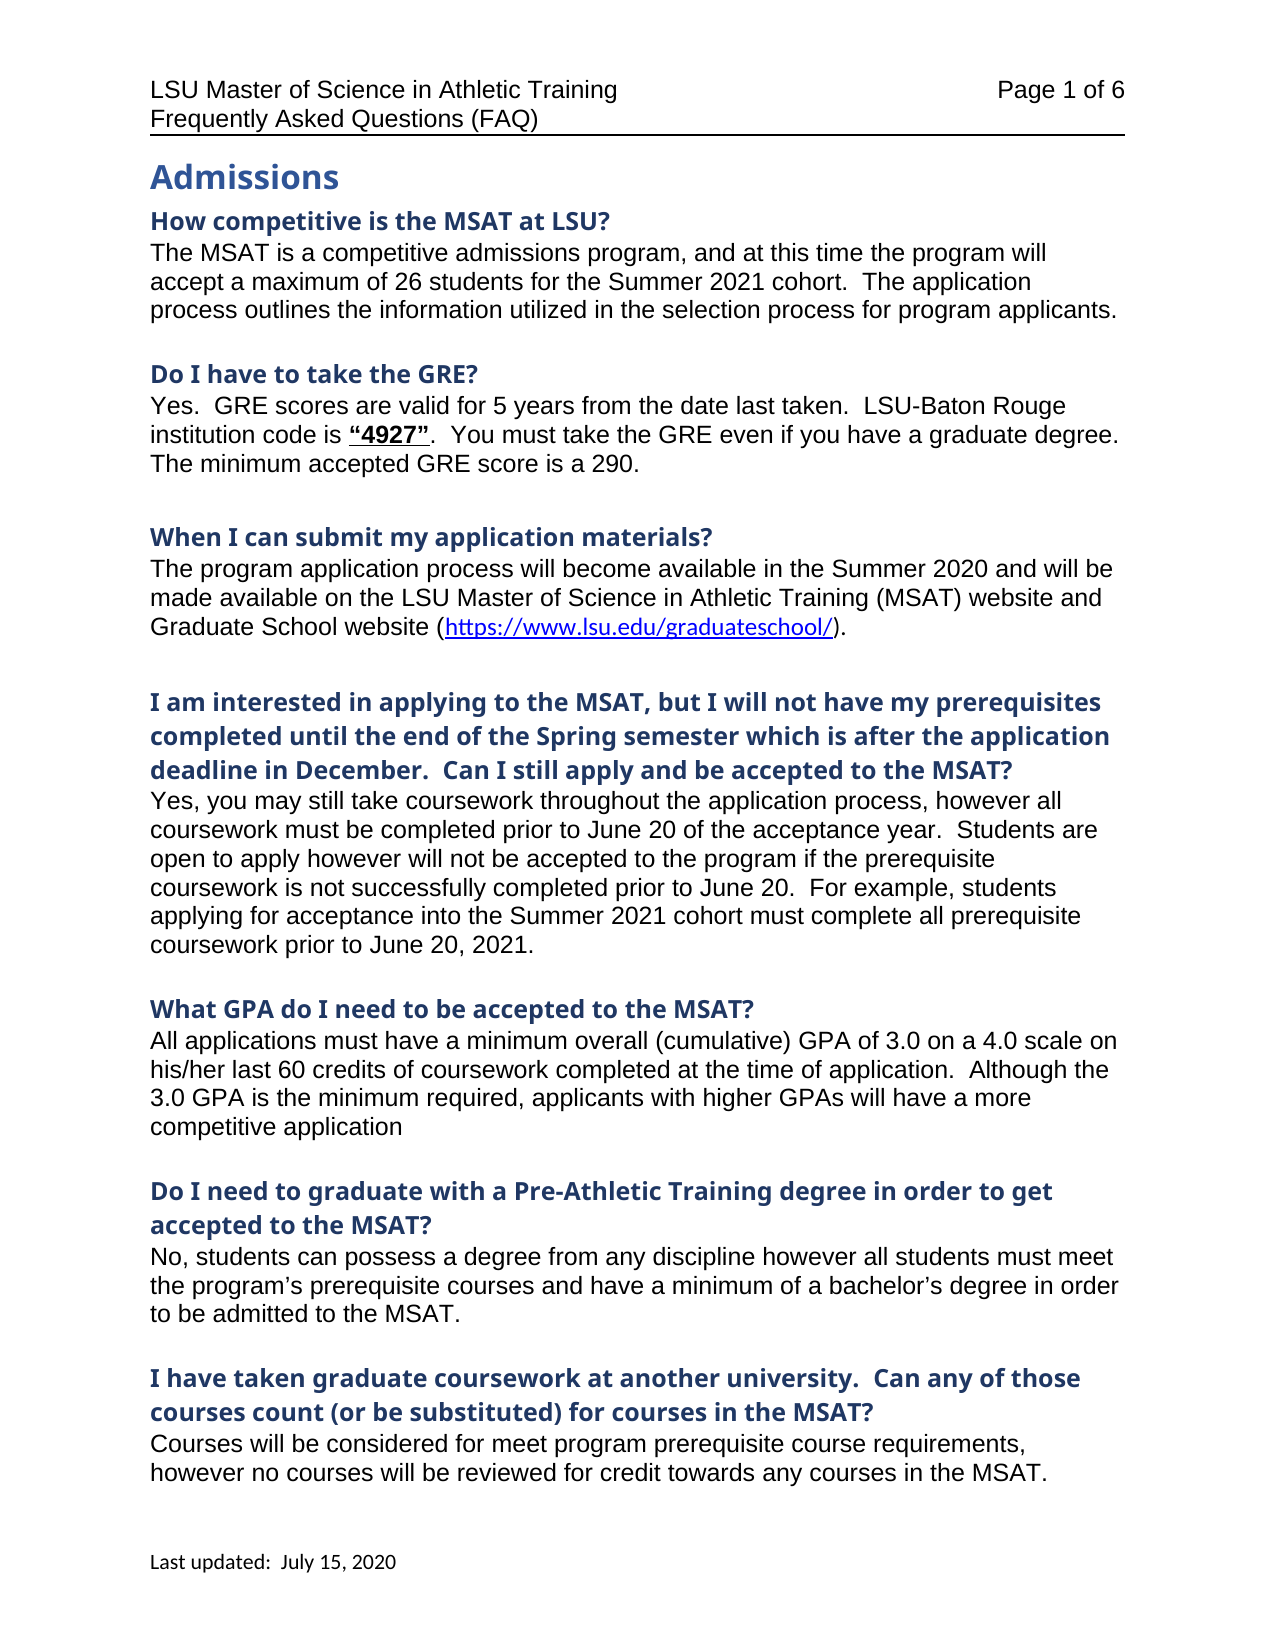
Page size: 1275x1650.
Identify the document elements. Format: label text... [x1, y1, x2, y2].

subtitle What GPA do I need to be accepted to the MSAT? [150, 992, 1125, 1026]
text All applications must have a minimum overall (cumulative) GPA of 3.0 on a 4.0 scale on his/her last 60 credits of coursework completed at the time of application. Although the 3.0 GPA is the minimum required, applicants with higher GPAs will have a more competitive application [150, 1026, 1125, 1141]
subtitle I am interested in applying to the MSAT, but I will not have my prerequisites completed until the end of the Spring semester which is after the application deadline in December. Can I still apply and be accepted to the MSAT? [150, 684, 1125, 786]
subtitle How competitive is the MSAT at LSU? [150, 204, 1125, 238]
subtitle Do I need to graduate with a Pre-Athletic Training degree in order to get accepted to the MSAT? [150, 1174, 1125, 1242]
text Yes. GRE scores are valid for 5 years from the date last taken. LSU-Baton Rouge institution code is “4927”. You must take the GRE even if you have a graduate degree. The minimum accepted GRE score is a 290. [150, 391, 1125, 477]
text No, students can possess a degree from any discipline however all students must meet the program’s prerequisite courses and have a minimum of a bachelor’s degree in order to be admitted to the MSAT. [150, 1242, 1125, 1328]
subtitle I have taken graduate coursework at another university. Can any of those courses count (or be substituted) for courses in the MSAT? [150, 1361, 1125, 1429]
text Yes, you may still take coursework throughout the application process, however all coursework must be completed prior to June 20 of the acceptance year. Students are open to apply however will not be accepted to the program if the prerequisite coursework is not successfully completed prior to June 20. For example, students applying for acceptance into the Summer 2021 cohort must complete all prerequisite coursework prior to June 20, 2021. [150, 786, 1125, 959]
subtitle Do I have to take the GRE? [150, 357, 1125, 391]
text The program application process will become available in the Summer 2020 and will be made available on the LSU Master of Science in Athletic Training (MSAT) website and Graduate School website (https://www.lsu.edu/graduateschool/). [150, 554, 1125, 642]
subtitle When I can submit my application materials? [150, 520, 1125, 554]
text Courses will be considered for meet program prerequisite course requirements, however no courses will be reviewed for credit towards any courses in the MSAT. [150, 1429, 1125, 1487]
subtitle Admissions [150, 154, 1125, 199]
text The MSAT is a competitive admissions program, and at this time the program will accept a maximum of 26 students for the Summer 2021 cohort. The application process outlines the information utilized in the selection process for program applicants. [150, 238, 1125, 324]
